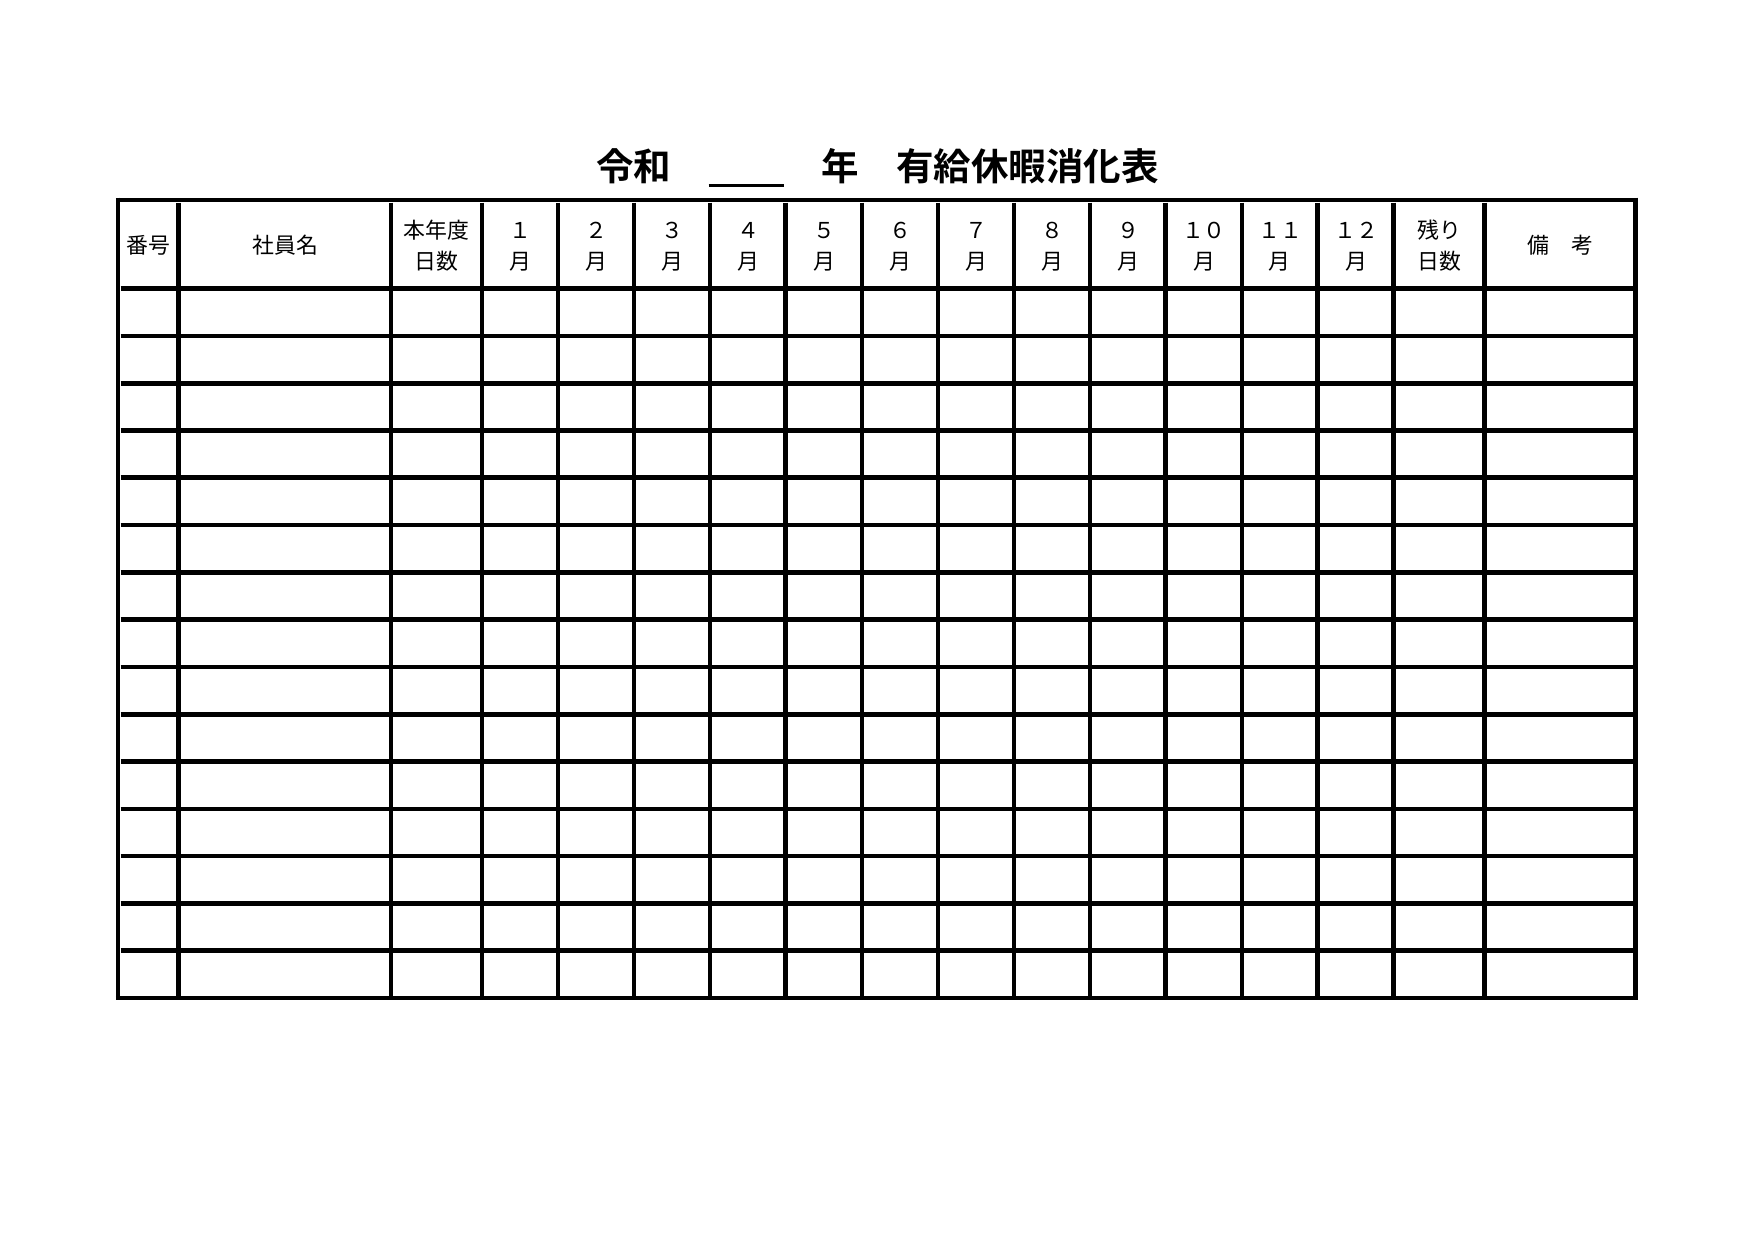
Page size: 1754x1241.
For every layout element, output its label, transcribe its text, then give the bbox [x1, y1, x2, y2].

table_cell [1320, 622, 1391, 664]
table_cell [940, 338, 1012, 381]
table_cell [1396, 906, 1482, 948]
table_cell [1396, 764, 1482, 806]
table_header 本年度日数 [393, 202, 482, 286]
table_cell [864, 291, 936, 333]
table_cell [636, 858, 708, 901]
table_cell [940, 433, 1012, 475]
table_cell [1396, 386, 1482, 428]
table_cell [1244, 480, 1315, 523]
table_cell [788, 717, 860, 759]
table_cell [1092, 811, 1163, 854]
table_header ６ 月 [864, 202, 938, 286]
table_cell [864, 433, 936, 475]
table_cell [484, 764, 556, 806]
table_cell [788, 764, 860, 806]
table_header ９ 月 [1092, 202, 1166, 286]
table_cell [120, 760, 176, 806]
table_cell [484, 858, 556, 901]
table_cell [712, 527, 783, 570]
table_cell [864, 953, 936, 996]
table_cell [1487, 291, 1633, 333]
table_cell [712, 906, 783, 948]
table_cell [181, 291, 389, 333]
table_cell [1320, 386, 1391, 428]
table_cell [393, 858, 480, 901]
table_cell [1168, 433, 1240, 475]
table_header 備 考 [1487, 202, 1633, 286]
table_cell [864, 811, 936, 854]
table_cell [1016, 906, 1088, 948]
table_cell [560, 811, 632, 854]
table_cell [1016, 858, 1088, 901]
table_cell [788, 669, 860, 712]
table_header 番号 [120, 202, 179, 286]
table_cell [636, 906, 708, 948]
table_cell [120, 524, 176, 570]
table_cell [1320, 527, 1391, 570]
table_cell [788, 386, 860, 428]
table_cell [636, 527, 708, 570]
table_cell [560, 575, 632, 617]
table_cell [1320, 291, 1391, 333]
table_cell [560, 717, 632, 759]
table_cell [1092, 717, 1163, 759]
table_cell [1092, 291, 1163, 333]
table_cell [1168, 811, 1240, 854]
table_header ４ 月 [712, 202, 786, 286]
table_cell [1396, 811, 1482, 854]
table_cell [1168, 575, 1240, 617]
table_cell [1396, 953, 1482, 996]
table_cell [1016, 433, 1088, 475]
table_cell [484, 669, 556, 712]
table_cell [1168, 291, 1240, 333]
table_cell [788, 906, 860, 948]
table_cell [120, 713, 176, 759]
table_cell [1320, 338, 1391, 381]
table_cell [712, 858, 783, 901]
table_cell [393, 764, 480, 806]
table_cell [1168, 480, 1240, 523]
table_cell [484, 811, 556, 854]
table_cell [940, 906, 1012, 948]
table_cell [1244, 291, 1315, 333]
table_cell [1244, 717, 1315, 759]
table_cell [788, 953, 860, 996]
table_cell [181, 717, 389, 759]
table_cell [940, 811, 1012, 854]
table_cell [1168, 386, 1240, 428]
table_cell [1487, 811, 1633, 854]
table_cell [120, 287, 176, 333]
table_cell [1092, 622, 1163, 664]
table_cell [940, 575, 1012, 617]
table_cell [484, 386, 556, 428]
table_cell [120, 949, 176, 996]
table_cell [560, 338, 632, 381]
table_cell [788, 622, 860, 664]
table_cell [940, 858, 1012, 901]
table_cell [181, 575, 389, 617]
table_cell [940, 480, 1012, 523]
table_cell [788, 527, 860, 570]
table_cell [1168, 953, 1240, 996]
table_cell [120, 429, 176, 475]
table_cell [1092, 764, 1163, 806]
table_cell [1016, 669, 1088, 712]
table_cell [712, 811, 783, 854]
table_cell [1092, 433, 1163, 475]
table_cell [636, 669, 708, 712]
table_cell [1016, 338, 1088, 381]
table_cell [1016, 480, 1088, 523]
table_header ８ 月 [1016, 202, 1090, 286]
table_cell [120, 476, 176, 523]
table_cell [1320, 669, 1391, 712]
table_cell [788, 291, 860, 333]
table_cell [1487, 717, 1633, 759]
table_cell [788, 480, 860, 523]
table_cell [1244, 669, 1315, 712]
table_cell [636, 338, 708, 381]
table_cell [1016, 527, 1088, 570]
table_cell [712, 622, 783, 664]
table_cell [788, 338, 860, 381]
table_cell [1168, 338, 1240, 381]
table_cell [712, 291, 783, 333]
table_cell [1244, 575, 1315, 617]
table_cell [1487, 338, 1633, 381]
table_cell [393, 622, 480, 664]
table_cell [484, 906, 556, 948]
table_cell [864, 906, 936, 948]
table_cell [1320, 953, 1391, 996]
table_cell [393, 291, 480, 333]
table_cell [636, 575, 708, 617]
table_header ５ 月 [788, 202, 862, 286]
table_cell [484, 527, 556, 570]
table_cell [940, 717, 1012, 759]
table_cell [1487, 669, 1633, 712]
table_cell [636, 386, 708, 428]
table_cell [712, 764, 783, 806]
table_cell [636, 622, 708, 664]
table_header 社員名 [181, 202, 391, 286]
table_cell [788, 575, 860, 617]
table_cell [393, 953, 480, 996]
table_cell [120, 335, 176, 381]
table_cell [393, 338, 480, 381]
table_cell [393, 669, 480, 712]
table_cell [1168, 858, 1240, 901]
table_cell [560, 764, 632, 806]
table_cell [393, 575, 480, 617]
table_cell [1320, 480, 1391, 523]
table_cell [788, 433, 860, 475]
table_cell [120, 382, 176, 428]
table_cell [1168, 527, 1240, 570]
table_cell [1168, 717, 1240, 759]
table_cell [712, 669, 783, 712]
table_cell [120, 666, 176, 712]
table_cell [1244, 906, 1315, 948]
table_cell [1092, 480, 1163, 523]
table_cell [393, 480, 480, 523]
table_cell [712, 953, 783, 996]
table_cell [1168, 764, 1240, 806]
table_cell [1396, 338, 1482, 381]
table_header 残り 日数 [1396, 202, 1484, 286]
table_header １２ 月 [1320, 202, 1394, 286]
table_cell [788, 858, 860, 901]
table_cell [1320, 906, 1391, 948]
table_cell [1244, 764, 1315, 806]
table_cell [484, 291, 556, 333]
table_cell [1016, 622, 1088, 664]
table_cell [560, 480, 632, 523]
table_cell [940, 953, 1012, 996]
table_cell [393, 717, 480, 759]
table_cell [120, 855, 176, 901]
table_cell [1487, 480, 1633, 523]
table_cell [1016, 953, 1088, 996]
table_cell [181, 386, 389, 428]
table_cell [1016, 386, 1088, 428]
table_cell [1396, 291, 1482, 333]
table_cell [712, 480, 783, 523]
table_cell [560, 669, 632, 712]
table_cell [484, 953, 556, 996]
table_cell [712, 575, 783, 617]
table_cell [1016, 575, 1088, 617]
table_cell [1487, 433, 1633, 475]
table_cell [560, 906, 632, 948]
table_cell [1487, 527, 1633, 570]
table_cell [181, 338, 389, 381]
table_cell [636, 953, 708, 996]
table_cell [181, 906, 389, 948]
table_cell [120, 902, 176, 948]
table_cell [1168, 622, 1240, 664]
table_cell [1396, 717, 1482, 759]
table_cell [393, 527, 480, 570]
subtitle 令和 年 有給休暇消化表 [118, 137, 1636, 191]
table_cell [1396, 669, 1482, 712]
table_cell [560, 433, 632, 475]
table_cell [940, 527, 1012, 570]
table_cell [120, 571, 176, 617]
table_cell [1320, 858, 1391, 901]
table_cell [864, 764, 936, 806]
table_header ３ 月 [636, 202, 710, 286]
table_cell [712, 433, 783, 475]
table_cell [1168, 906, 1240, 948]
table_cell [1092, 386, 1163, 428]
table_cell [181, 669, 389, 712]
table_cell [1487, 622, 1633, 664]
table_cell [1487, 386, 1633, 428]
table_cell [393, 433, 480, 475]
table_cell [181, 527, 389, 570]
table_header １１ 月 [1244, 202, 1318, 286]
table_cell [1244, 386, 1315, 428]
table_cell [1244, 858, 1315, 901]
table_cell [560, 622, 632, 664]
table_cell [712, 386, 783, 428]
table_cell [560, 291, 632, 333]
table_cell [484, 575, 556, 617]
table_cell [393, 906, 480, 948]
table_cell [940, 291, 1012, 333]
table_cell [1244, 953, 1315, 996]
table_cell [181, 433, 389, 475]
table_cell [1244, 622, 1315, 664]
table_cell [1396, 575, 1482, 617]
table_cell [1092, 669, 1163, 712]
table_header ２ 月 [560, 202, 634, 286]
table_cell [181, 764, 389, 806]
table_cell [120, 618, 176, 664]
table_cell [712, 717, 783, 759]
table_cell [1320, 811, 1391, 854]
table_cell [1016, 291, 1088, 333]
table_cell [1092, 338, 1163, 381]
table_cell [940, 669, 1012, 712]
table_cell [636, 291, 708, 333]
table_cell [1092, 906, 1163, 948]
table_cell [1396, 527, 1482, 570]
table_cell [560, 953, 632, 996]
table_cell [484, 338, 556, 381]
table_cell [1396, 433, 1482, 475]
table_cell [788, 811, 860, 854]
table_cell [864, 338, 936, 381]
table_cell [864, 858, 936, 901]
table_cell [181, 953, 389, 996]
table_cell [1092, 953, 1163, 996]
table_cell [1016, 764, 1088, 806]
table_cell [1244, 338, 1315, 381]
table_cell [1244, 811, 1315, 854]
table_cell [1244, 527, 1315, 570]
table_cell [636, 433, 708, 475]
table_cell [864, 669, 936, 712]
table_cell [181, 480, 389, 523]
table_cell [864, 386, 936, 428]
table_cell [560, 858, 632, 901]
table_cell [712, 338, 783, 381]
table_cell [864, 717, 936, 759]
table_cell [1320, 717, 1391, 759]
table_cell [1396, 858, 1482, 901]
table_cell [1487, 764, 1633, 806]
table_cell [1092, 575, 1163, 617]
table_cell [1244, 433, 1315, 475]
table_header １０ 月 [1168, 202, 1242, 286]
table_cell [940, 764, 1012, 806]
table_cell [864, 480, 936, 523]
table_header １ 月 [484, 202, 558, 286]
table_cell [181, 858, 389, 901]
table_cell [181, 622, 389, 664]
table_cell [393, 386, 480, 428]
table_cell [940, 622, 1012, 664]
table_cell [1396, 622, 1482, 664]
table_cell [1487, 906, 1633, 948]
table_cell [484, 717, 556, 759]
table_cell [864, 575, 936, 617]
table_cell [1016, 811, 1088, 854]
table_cell [864, 622, 936, 664]
table_cell [1092, 858, 1163, 901]
table_header ７ 月 [940, 202, 1014, 286]
table_cell [1320, 433, 1391, 475]
table_cell [1487, 953, 1633, 996]
table_cell [1092, 527, 1163, 570]
table_cell [484, 622, 556, 664]
table_cell [484, 433, 556, 475]
table_cell [636, 717, 708, 759]
table_cell [120, 808, 176, 854]
table_cell [636, 480, 708, 523]
table_cell [1487, 858, 1633, 901]
table_cell [636, 764, 708, 806]
table_cell [1320, 764, 1391, 806]
table_cell [864, 527, 936, 570]
table_cell [1016, 717, 1088, 759]
table_cell [560, 386, 632, 428]
table_cell [636, 811, 708, 854]
table_cell [393, 811, 480, 854]
table_cell [940, 386, 1012, 428]
table_cell [1168, 669, 1240, 712]
table_cell [484, 480, 556, 523]
table_cell [1396, 480, 1482, 523]
table_cell [560, 527, 632, 570]
table_cell [181, 811, 389, 854]
table_cell [1320, 575, 1391, 617]
table_cell [1487, 575, 1633, 617]
